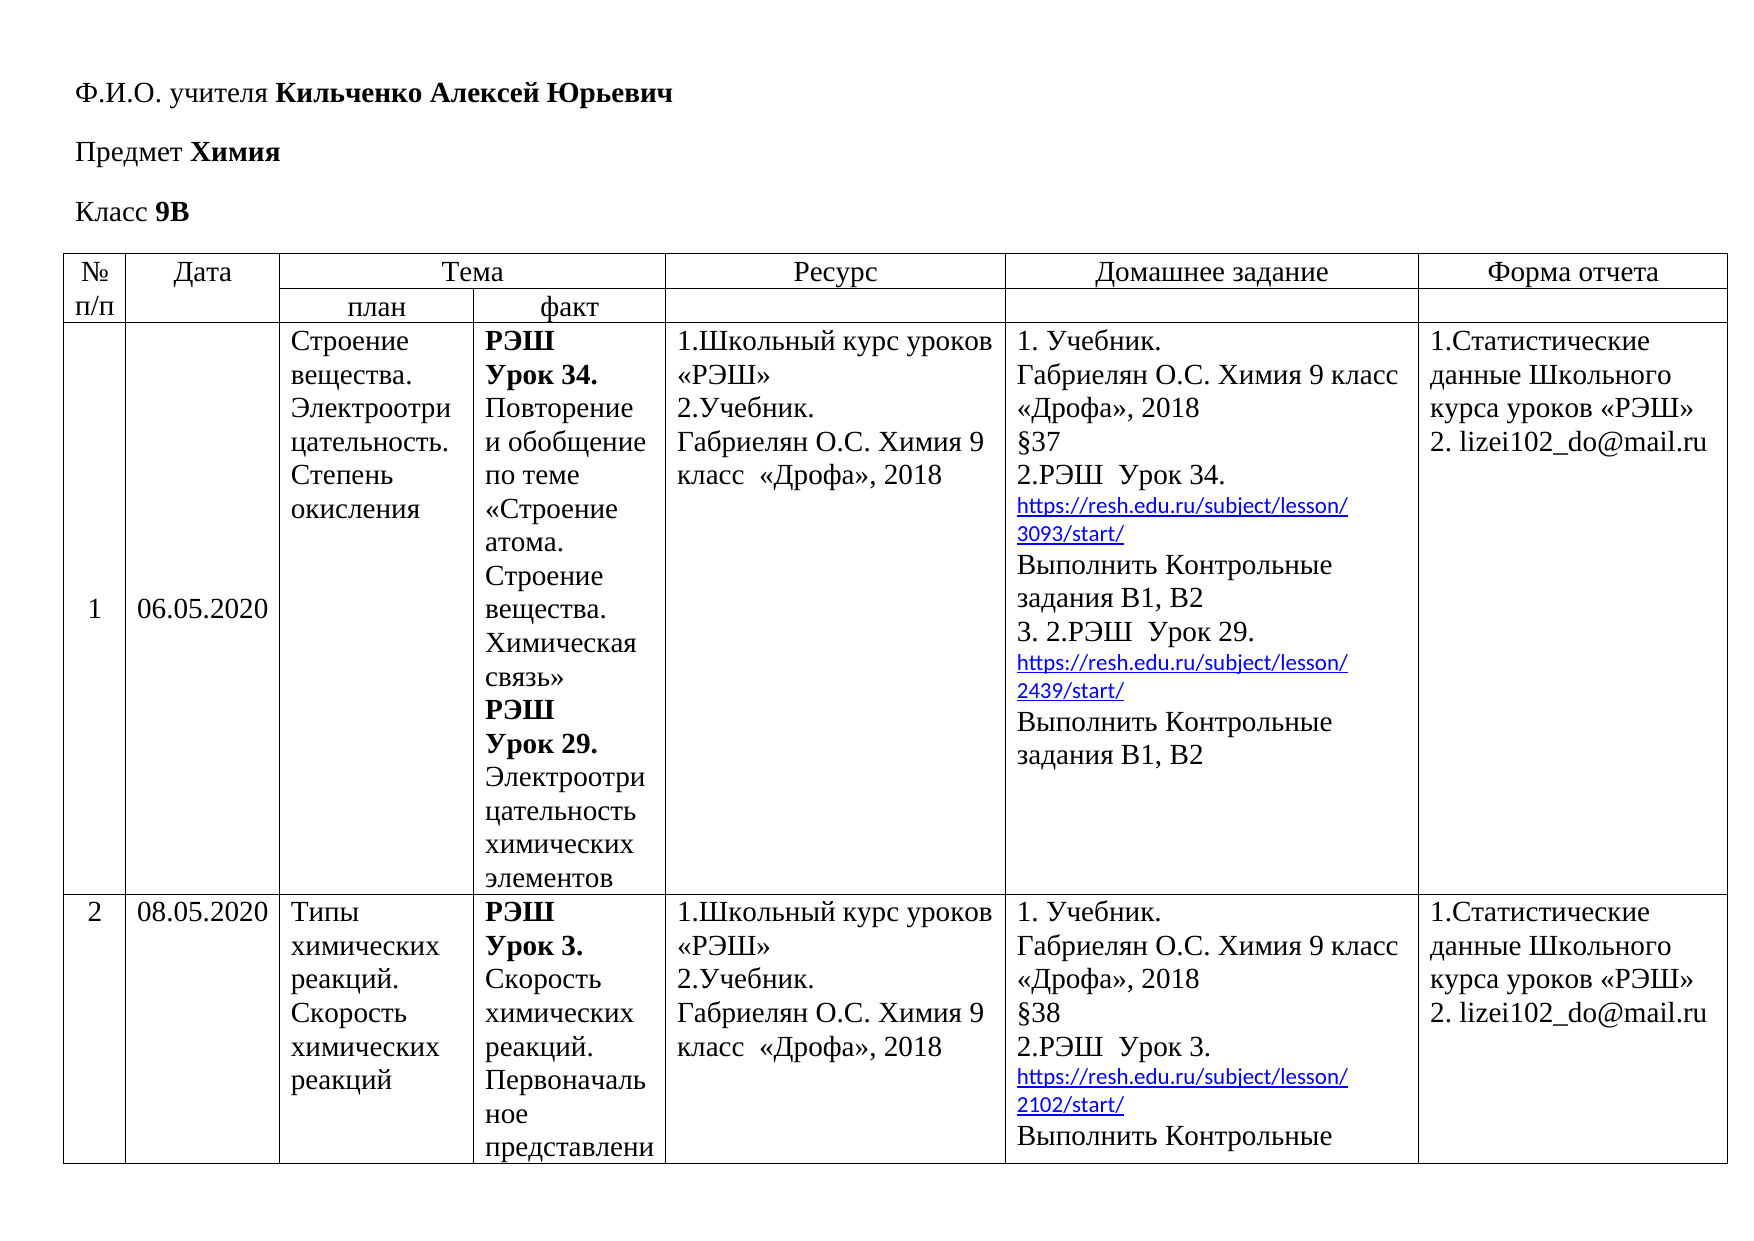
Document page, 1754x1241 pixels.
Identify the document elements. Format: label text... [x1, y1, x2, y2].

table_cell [474, 895, 665, 1163]
table_cell [1419, 289, 1727, 322]
table_cell 1.Статистические данные Школьного курса уроков «РЭШ» 2. lizei102_do@mail.ru [1419, 323, 1727, 893]
table_cell факт [474, 289, 665, 322]
table_cell РЭШ Урок 34. Повторение и обобщение по теме «Строение атома. Строение вещества. Химическая связь» РЭШ Урок 29. Электроотрицательность химических элементов [474, 323, 665, 893]
table_header Тема [280, 254, 665, 288]
text Предмет Химия [75, 134, 1665, 168]
table_cell 06.05.2020 [126, 323, 279, 893]
text Класс 9В [75, 194, 1665, 227]
table_header Дата [126, 254, 279, 322]
table_cell [1006, 289, 1418, 322]
table_cell 2 [64, 895, 125, 1163]
table_cell план [280, 289, 473, 322]
table_cell 1. Учебник. Габриелян О.C. Химия 9 класс «Дрофа», 2018 §37 2.РЭШ Урок 34. https://resh.edu.ru/subject/lesson/3093/start/ Выполнить Контрольные задания В1, В2 3. 2.РЭШ Урок 29. https://resh.edu.ru/subject/lesson/2439/start/ Выполнить Контрольные задания В1, В2 [1006, 323, 1418, 893]
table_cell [666, 895, 1005, 1163]
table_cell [280, 895, 473, 1163]
table_cell 1.Школьный курс уроков «РЭШ» 2.Учебник. Габриелян О.C. Химия 9 класс «Дрофа», 2018 [666, 323, 1005, 893]
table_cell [1419, 895, 1727, 1163]
table_header № п/п [64, 254, 125, 322]
table_header Форма отчета [1419, 254, 1727, 288]
table_cell [666, 289, 1005, 322]
table_cell 08.05.2020 [126, 895, 279, 1163]
table_header Домашнее задание [1006, 254, 1418, 288]
table_cell 1 [64, 323, 125, 893]
table_header Ресурс [666, 254, 1005, 288]
text Ф.И.О. учителя Кильченко Алексей Юрьевич [75, 75, 1665, 108]
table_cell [1006, 895, 1418, 1163]
table_cell Строение вещества. Электроотрицательность. Степень окисления [280, 323, 473, 893]
